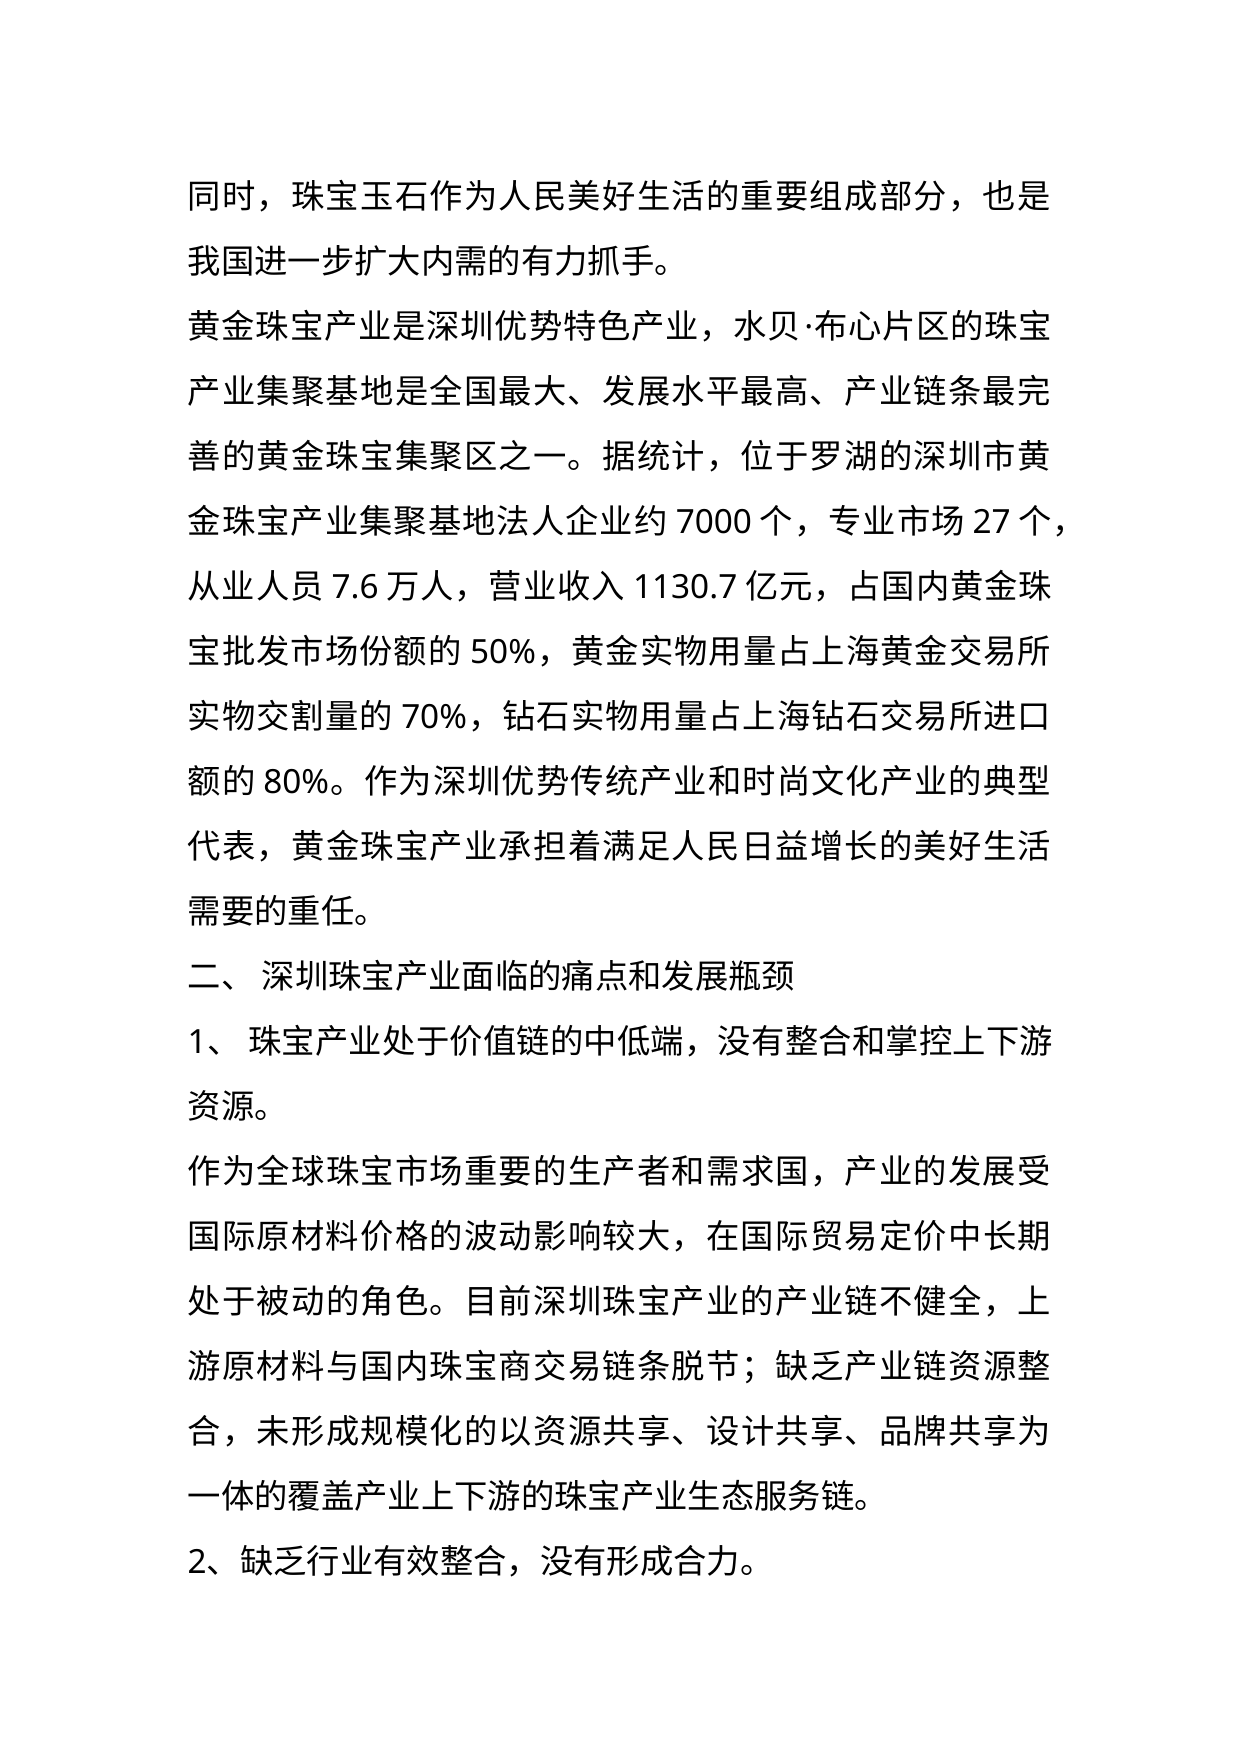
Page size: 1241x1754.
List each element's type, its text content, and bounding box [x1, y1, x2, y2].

text 作为全球珠宝市场重要的生产者和需求国，产业的发展受国际原材料价格的波动影响较大，在国际贸易定价中长期处于被动的角色。目前深圳珠宝产业的产业链不健全，上游原材料与国内珠宝商交易链条脱节；缺乏产业链资源整合，未形成规模化的以资源共享、设计共享、品牌共享为一体的覆盖产业上下游的珠宝产业生态服务链。 [187, 1137, 1053, 1527]
text 2、缺乏行业有效整合，没有形成合力。 [187, 1527, 1053, 1592]
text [187, 162, 1053, 292]
text 1、 珠宝产业处于价值链的中低端，没有整合和掌控上下游资源。 [187, 1007, 1053, 1137]
text 黄金珠宝产业是深圳优势特色产业，水贝·布心片区的珠宝产业集聚基地是全国最大、发展水平最高、产业链条最完善的黄金珠宝集聚区之一。据统计，位于罗湖的深圳市黄金珠宝产业集聚基地法人企业约7000个，专业市场27个，从业人员7.6万人，营业收入1130.7亿元，占国内黄金珠宝批发市场份额的50%，黄金实物用量占上海黄金交易所实物交割量的70%，钻石实物用量占上海钻石交易所进口额的80%。作为深圳优势传统产业和时尚文化产业的典型代表，黄金珠宝产业承担着满足人民日益增长的美好生活需要的重任。 [187, 292, 1053, 942]
text 二、 深圳珠宝产业面临的痛点和发展瓶颈 [187, 942, 1053, 1007]
